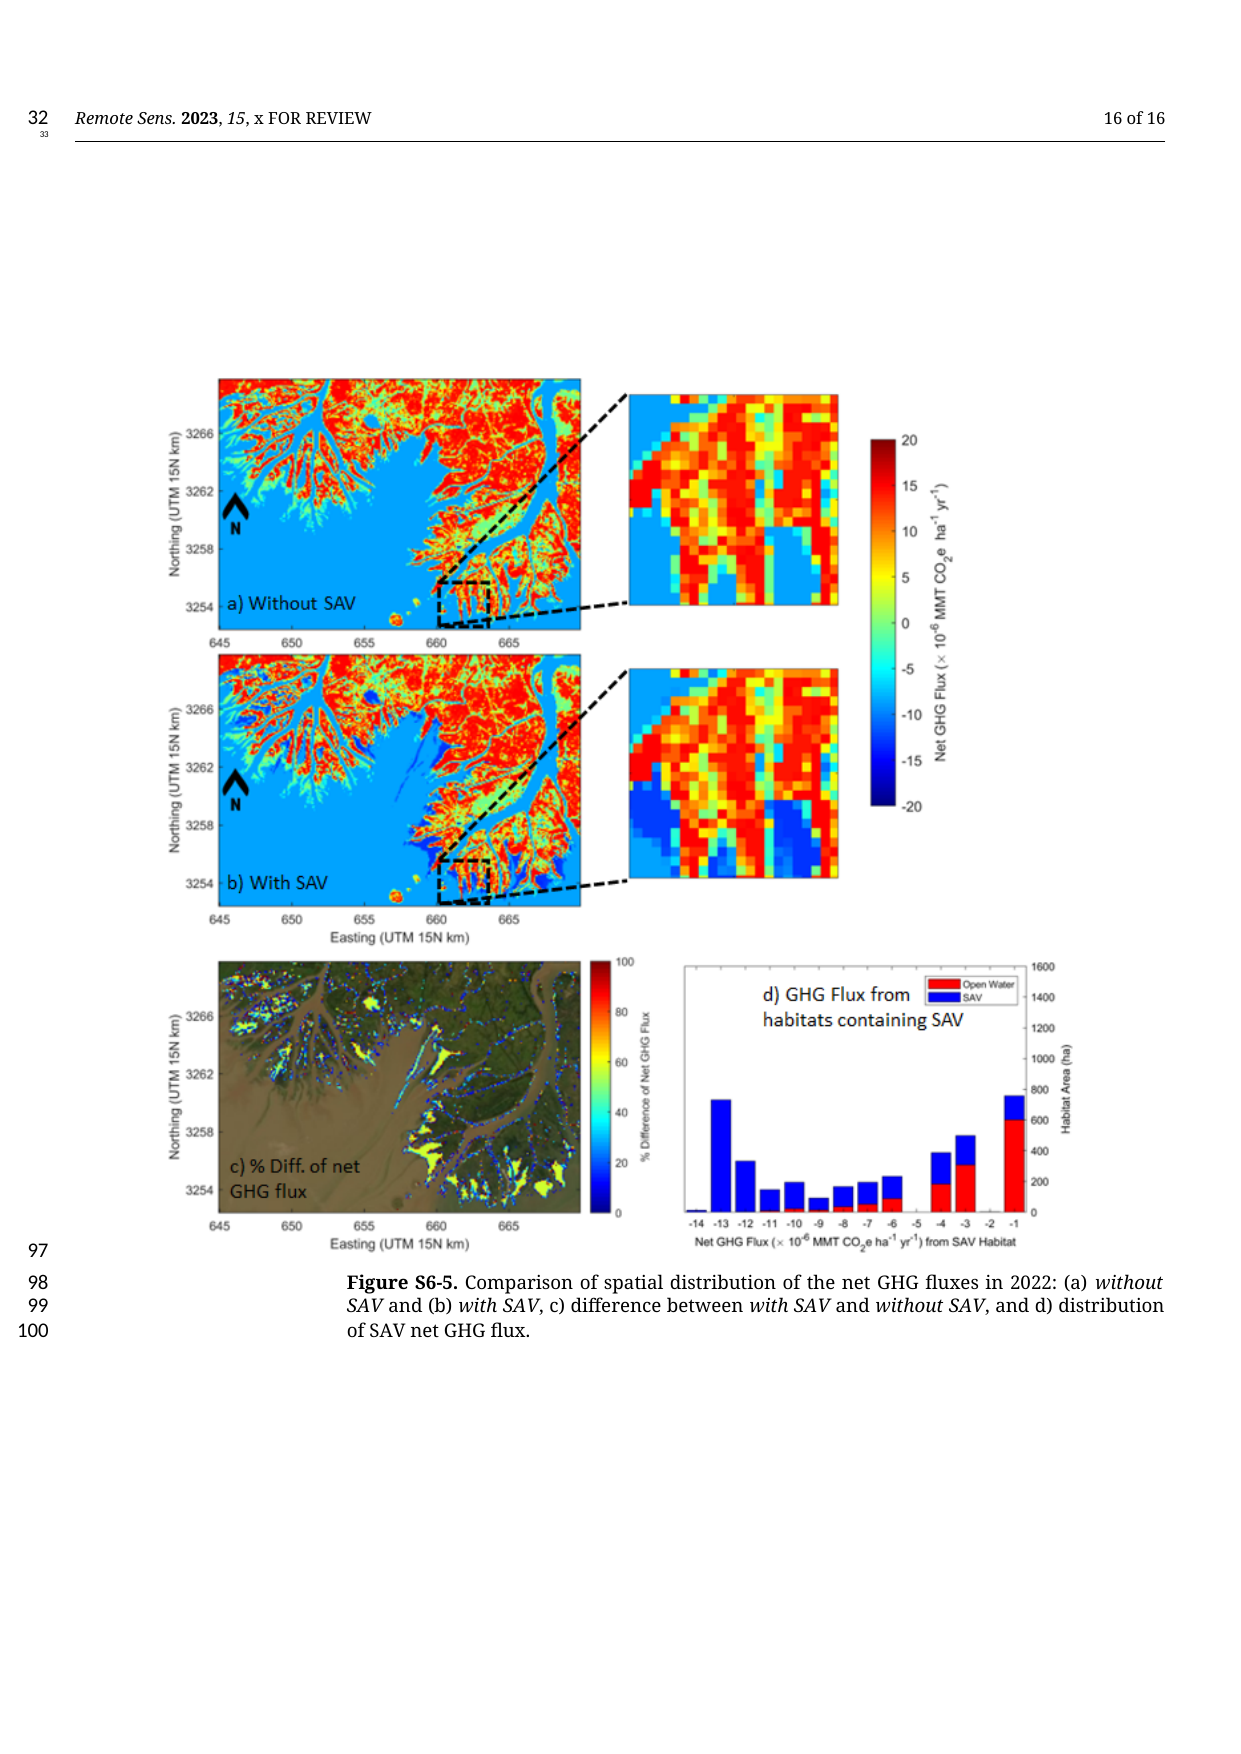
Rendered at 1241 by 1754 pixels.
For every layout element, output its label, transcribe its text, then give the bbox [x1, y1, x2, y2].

picture [158, 373, 1082, 1258]
text Figure S6-5. Comparison of spatial distribution of the net GHG fluxes in 2022: (a) without SAV and (b) with SAV, c) difference between with SAV and without SAV, and d) distribution of SAV net GHG flux. [347, 1270, 1165, 1342]
